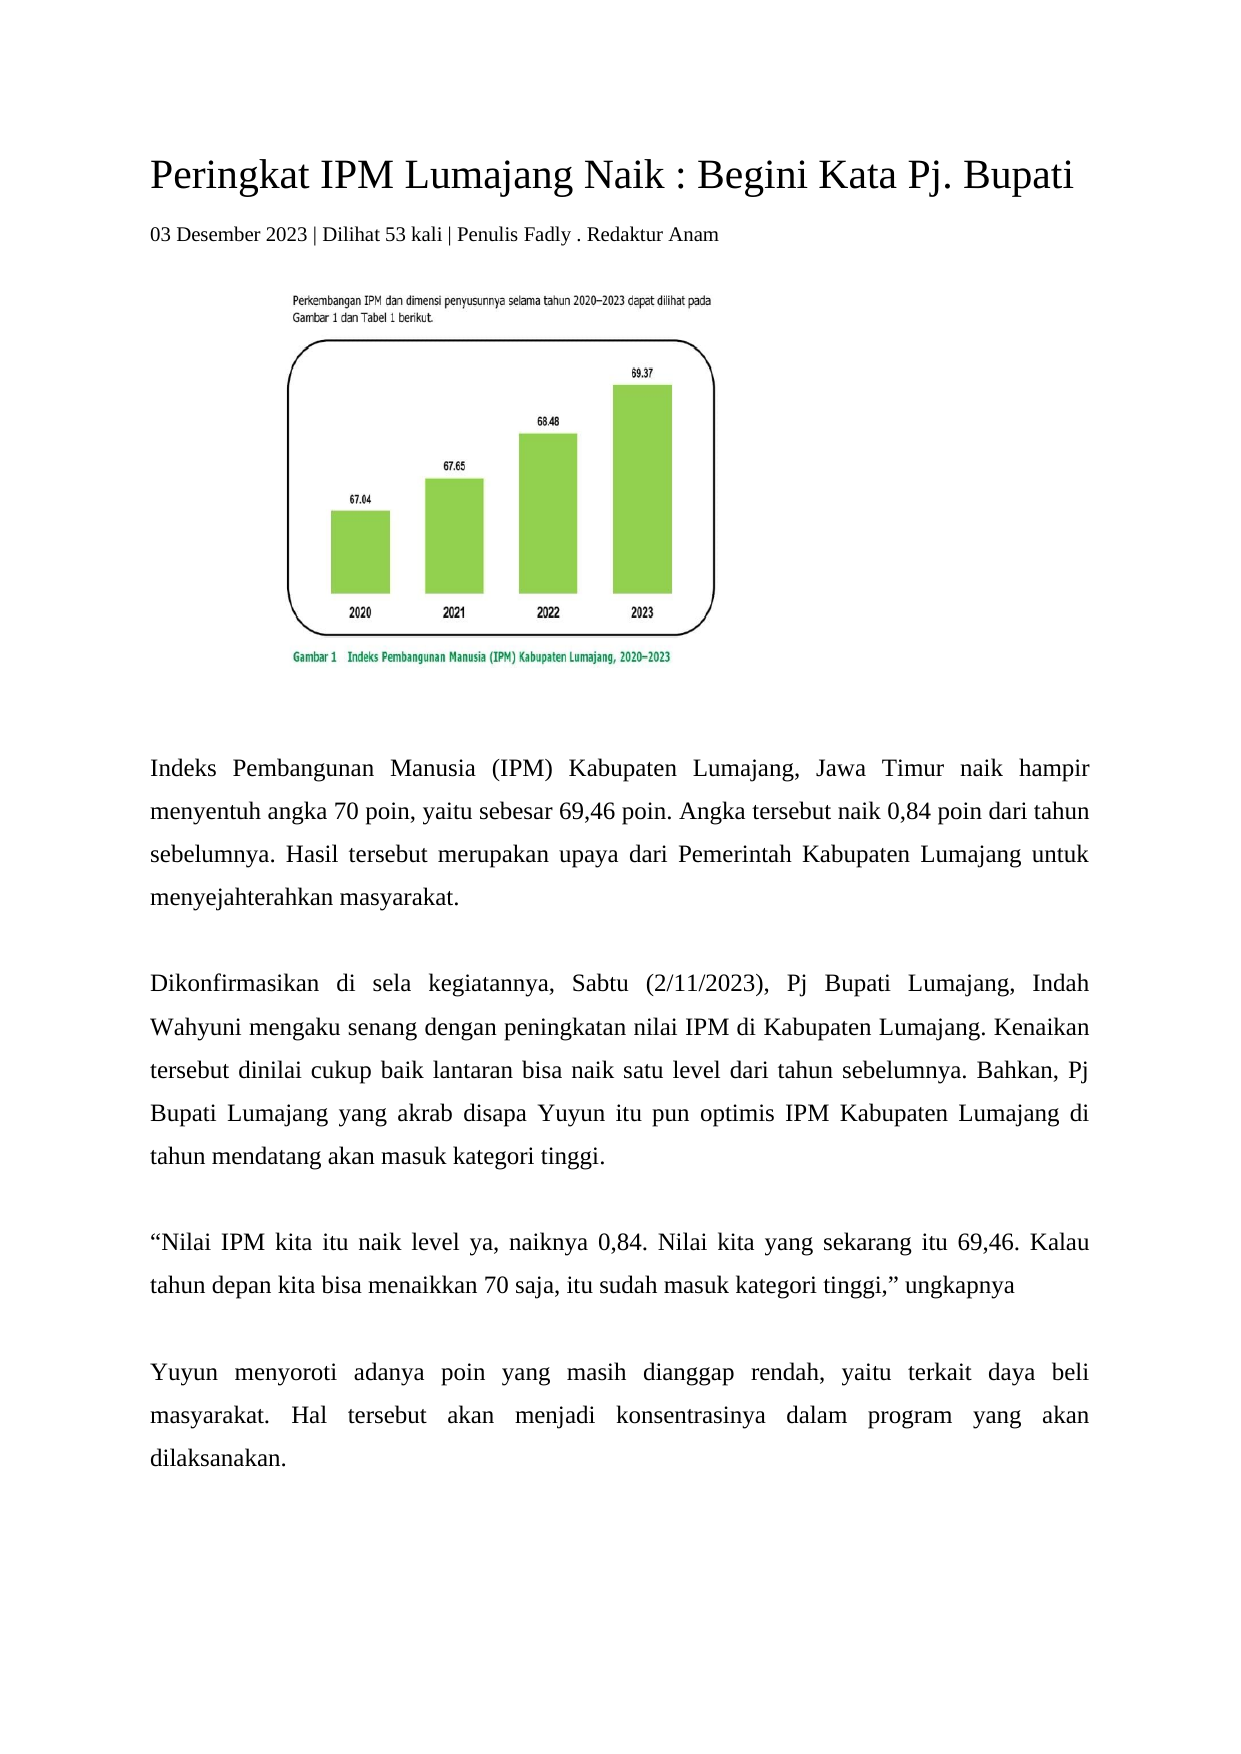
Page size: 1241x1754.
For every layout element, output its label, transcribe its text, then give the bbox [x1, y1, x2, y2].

text Yuyun menyoroti adanya poin yang masih dianggap rendah, yaitu terkait daya beli masyarakat. Hal tersebut akan menjadi konsentrasinya dalam program yang akan dilaksanakan. [150, 1357, 1090, 1401]
text Indeks Pembangunan Manusia (IPM) Kabupaten Lumajang, Jawa Timur naik hampir menyentuh angka 70 poin, yaitu sebesar 69,46 poin. Angka tersebut naik 0,84 poin dari tahun sebelumnya. Hasil tersebut merupakan upaya dari Pemerintah Kabupaten Lumajang untuk menyejahterahkan masyarakat. [150, 753, 1090, 911]
text 03 Desember 2023 | Dilihat 53 kali | Penulis Fadly . Redaktur Anam [150, 222, 1090, 246]
text Dikonfirmasikan di sela kegiatannya, Sabtu (2/11/2023), Pj Bupati Lumajang, Indah Wahyuni mengaku senang dengan peningkatan nilai IPM di Kabupaten Lumajang. Kenaikan tersebut dinilai cukup baik lantaran bisa naik satu level dari tahun sebelumnya. Bahkan, Pj Bupati Lumajang yang akrab disapa Yuyun itu pun optimis IPM Kabupaten Lumajang di tahun mendatang akan masuk kategori tinggi. [150, 968, 1090, 1170]
text “Nilai IPM kita itu naik level ya, naiknya 0,84. Nilai kita yang sekarang itu 69,46. Kalau tahun depan kita bisa menaikkan 70 saja, itu sudah masuk kategori tinggi,” ungkapnya [150, 1227, 1090, 1299]
text Yuyun menyoroti adanya poin yang masih dianggap rendah, yaitu terkait daya beli masyarakat. Hal tersebut akan menjadi konsentrasinya dalam program yang akan dilaksanakan. [150, 1428, 1090, 1472]
picture [150, 270, 829, 688]
text Peringkat IPM Lumajang Naik : Begini Kata Pj. Bupati [150, 150, 1090, 198]
